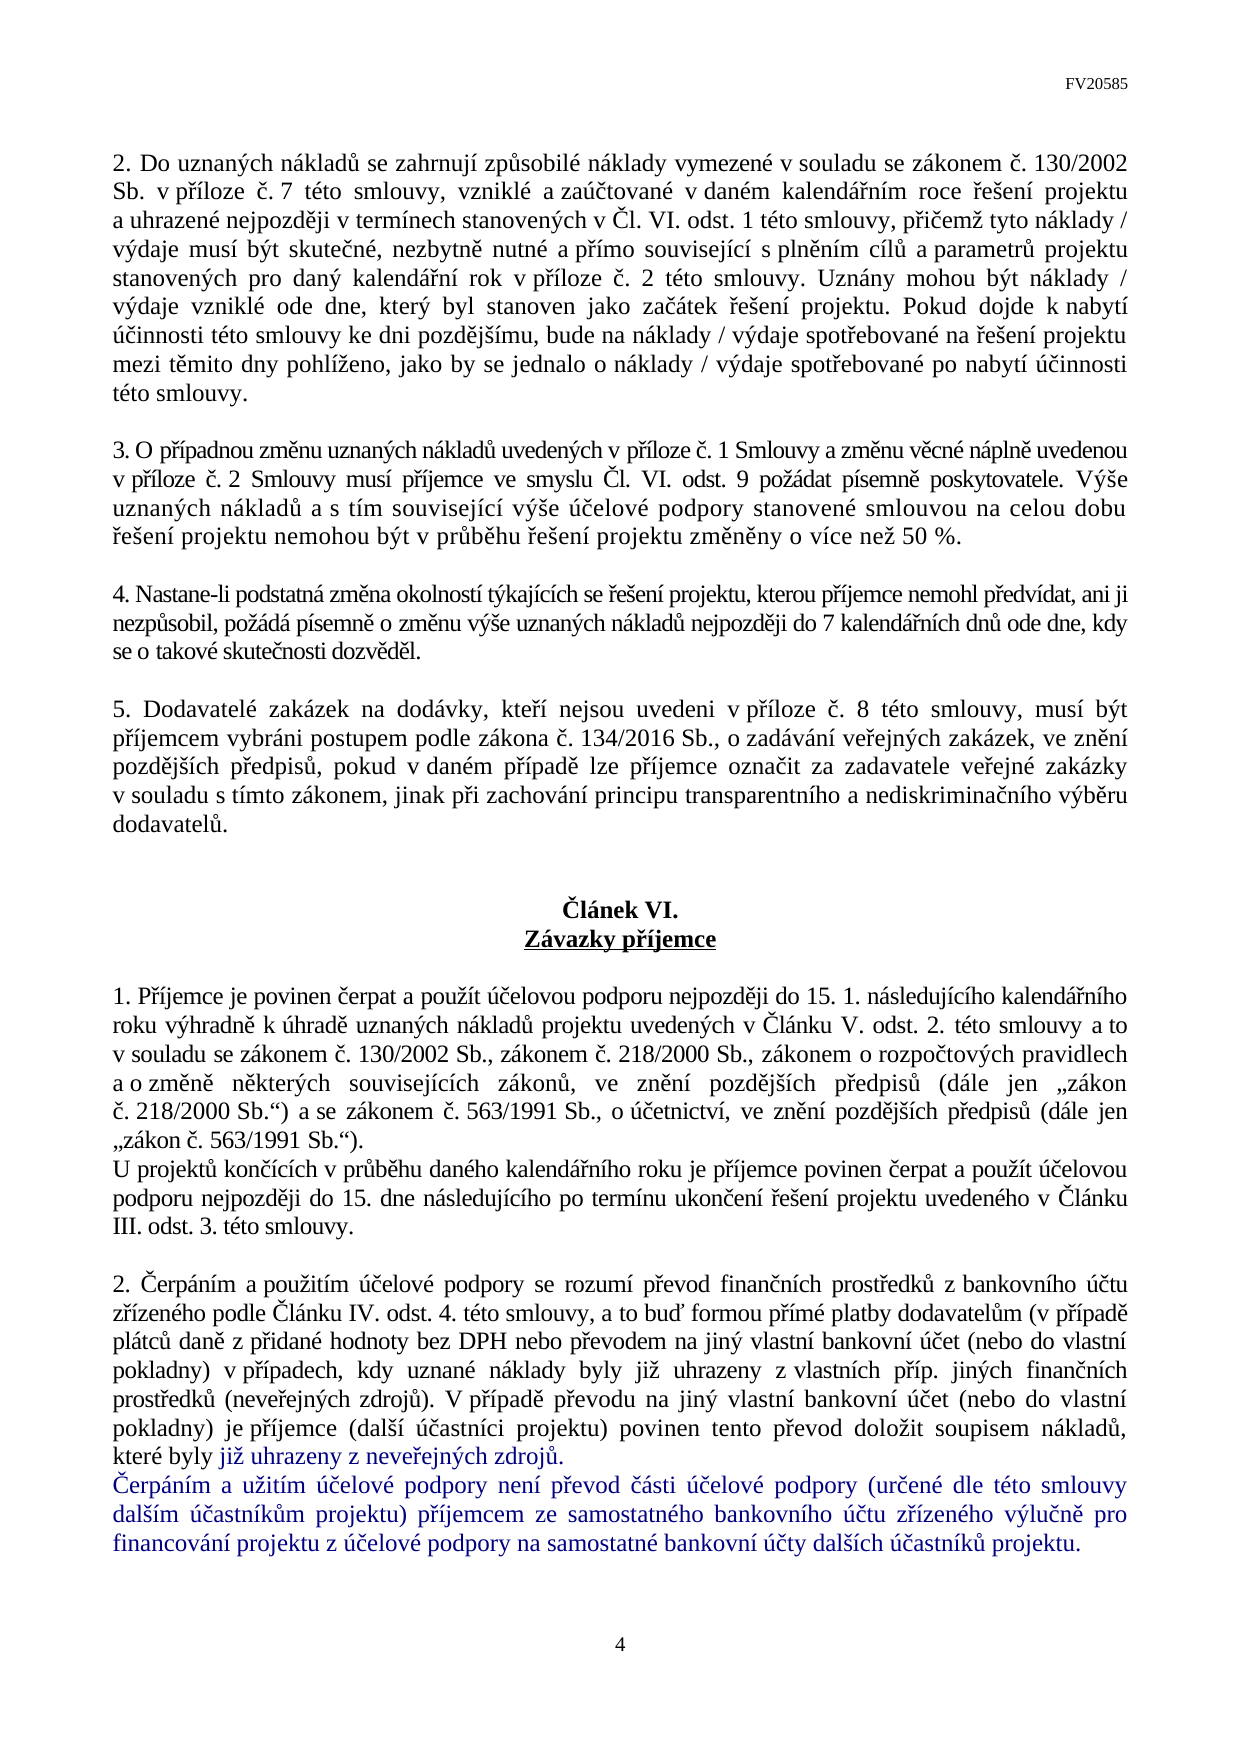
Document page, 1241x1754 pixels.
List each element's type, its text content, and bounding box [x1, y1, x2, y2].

text Článek VI. [112, 895, 1128, 924]
text 1. Příjemce je povinen čerpat a použít účelovou podporu nejpozději do 15. 1. následujícího kalendářního roku výhradně k úhradě uznaných nákladů projektu uvedených v Článku V. odst. 2. této smlouvy a to v souladu se zákonem č. 130/2002 Sb., zákonem č. 218/2000 Sb., zákonem o rozpočtových pravidlech a o změně některých souvisejících zákonů, ve znění pozdějších předpisů (dále jen „zákon č. 218/2000 Sb.“) a se zákonem č. 563/1991 Sb., o účetnictví, ve znění pozdějších předpisů (dále jen „zákon č. 563/1991 Sb.“). [112, 981, 1128, 1154]
text U projektů končících v průběhu daného kalendářního roku je příjemce povinen čerpat a použít účelovou podporu nejpozději do 15. dne následujícího po termínu ukončení řešení projektu uvedeného v Článku III. odst. 3. této smlouvy. [112, 1154, 1128, 1240]
text 3. O případnou změnu uznaných nákladů uvedených v příloze č. 1 Smlouvy a změnu věcné náplně uvedenou v příloze č. 2 Smlouvy musí příjemce ve smyslu Čl. VI. odst. 9 požádat písemně poskytovatele. Výše uznaných nákladů a s tím související výše účelové podpory stanovené smlouvou na celou dobu řešení projektu nemohou být v průběhu řešení projektu změněny o více než 50 %. [112, 435, 1128, 550]
text 5. Dodavatelé zakázek na dodávky, kteří nejsou uvedeni v příloze č. 8 této smlouvy, musí být příjemcem vybráni postupem podle zákona č. 134/2016 Sb., o zadávání veřejných zakázek, ve znění pozdějších předpisů, pokud v daném případě lze příjemce označit za zadavatele veřejné zakázky v souladu s tímto zákonem, jinak při zachování principu transparentního a nediskriminačního výběru dodavatelů. [112, 694, 1128, 838]
subtitle Závazky příjemce [112, 924, 1128, 953]
text 2. Čerpáním a použitím účelové podpory se rozumí převod finančních prostředků z bankovního účtu zřízeného podle Článku IV. odst. 4. této smlouvy, a to buď formou přímé platby dodavatelům (v případě plátců daně z přidané hodnoty bez DPH nebo převodem na jiný vlastní bankovní účet (nebo do vlastní pokladny) v případech, kdy uznané náklady byly již uhrazeny z vlastních příp. jiných finančních prostředků (neveřejných zdrojů). V případě převodu na jiný vlastní bankovní účet (nebo do vlastní pokladny) je příjemce (další účastníci projektu) povinen tento převod doložit soupisem nákladů, které byly již uhrazeny z neveřejných zdrojů. [112, 1269, 1128, 1470]
text Čerpáním a užitím účelové podpory není převod části účelové podpory (určené dle této smlouvy dalším účastníkům projektu) příjemcem ze samostatného bankovního účtu zřízeného výlučně pro financování projektu z účelové podpory na samostatné bankovní účty dalších účastníků projektu. [112, 1470, 1128, 1556]
text 4. Nastane-li podstatná změna okolností týkajících se řešení projektu, kterou příjemce nemohl předvídat, ani ji nezpůsobil, požádá písemně o změnu výše uznaných nákladů nejpozději do 7 kalendářních dnů ode dne, kdy se o takové skutečnosti dozvěděl. [112, 579, 1128, 665]
text 2. Do uznaných nákladů se zahrnují způsobilé náklady vymezené v souladu se zákonem č. 130/2002 Sb. v příloze č. 7 této smlouvy, vzniklé a zaúčtované v daném kalendářním roce řešení projektu a uhrazené nejpozději v termínech stanovených v Čl. VI. odst. 1 této smlouvy, přičemž tyto náklady / výdaje musí být skutečné, nezbytně nutné a přímo související s plněním cílů a parametrů projektu stanovených pro daný kalendářní rok v příloze č. 2 této smlouvy. Uznány mohou být náklady / výdaje vzniklé ode dne, který byl stanoven jako začátek řešení projektu. Pokud dojde k nabytí účinnosti této smlouvy ke dni pozdějšímu, bude na náklady / výdaje spotřebované na řešení projektu mezi těmito dny pohlíženo, jako by se jednalo o náklady / výdaje spotřebované po nabytí účinnosti této smlouvy. [112, 148, 1128, 406]
